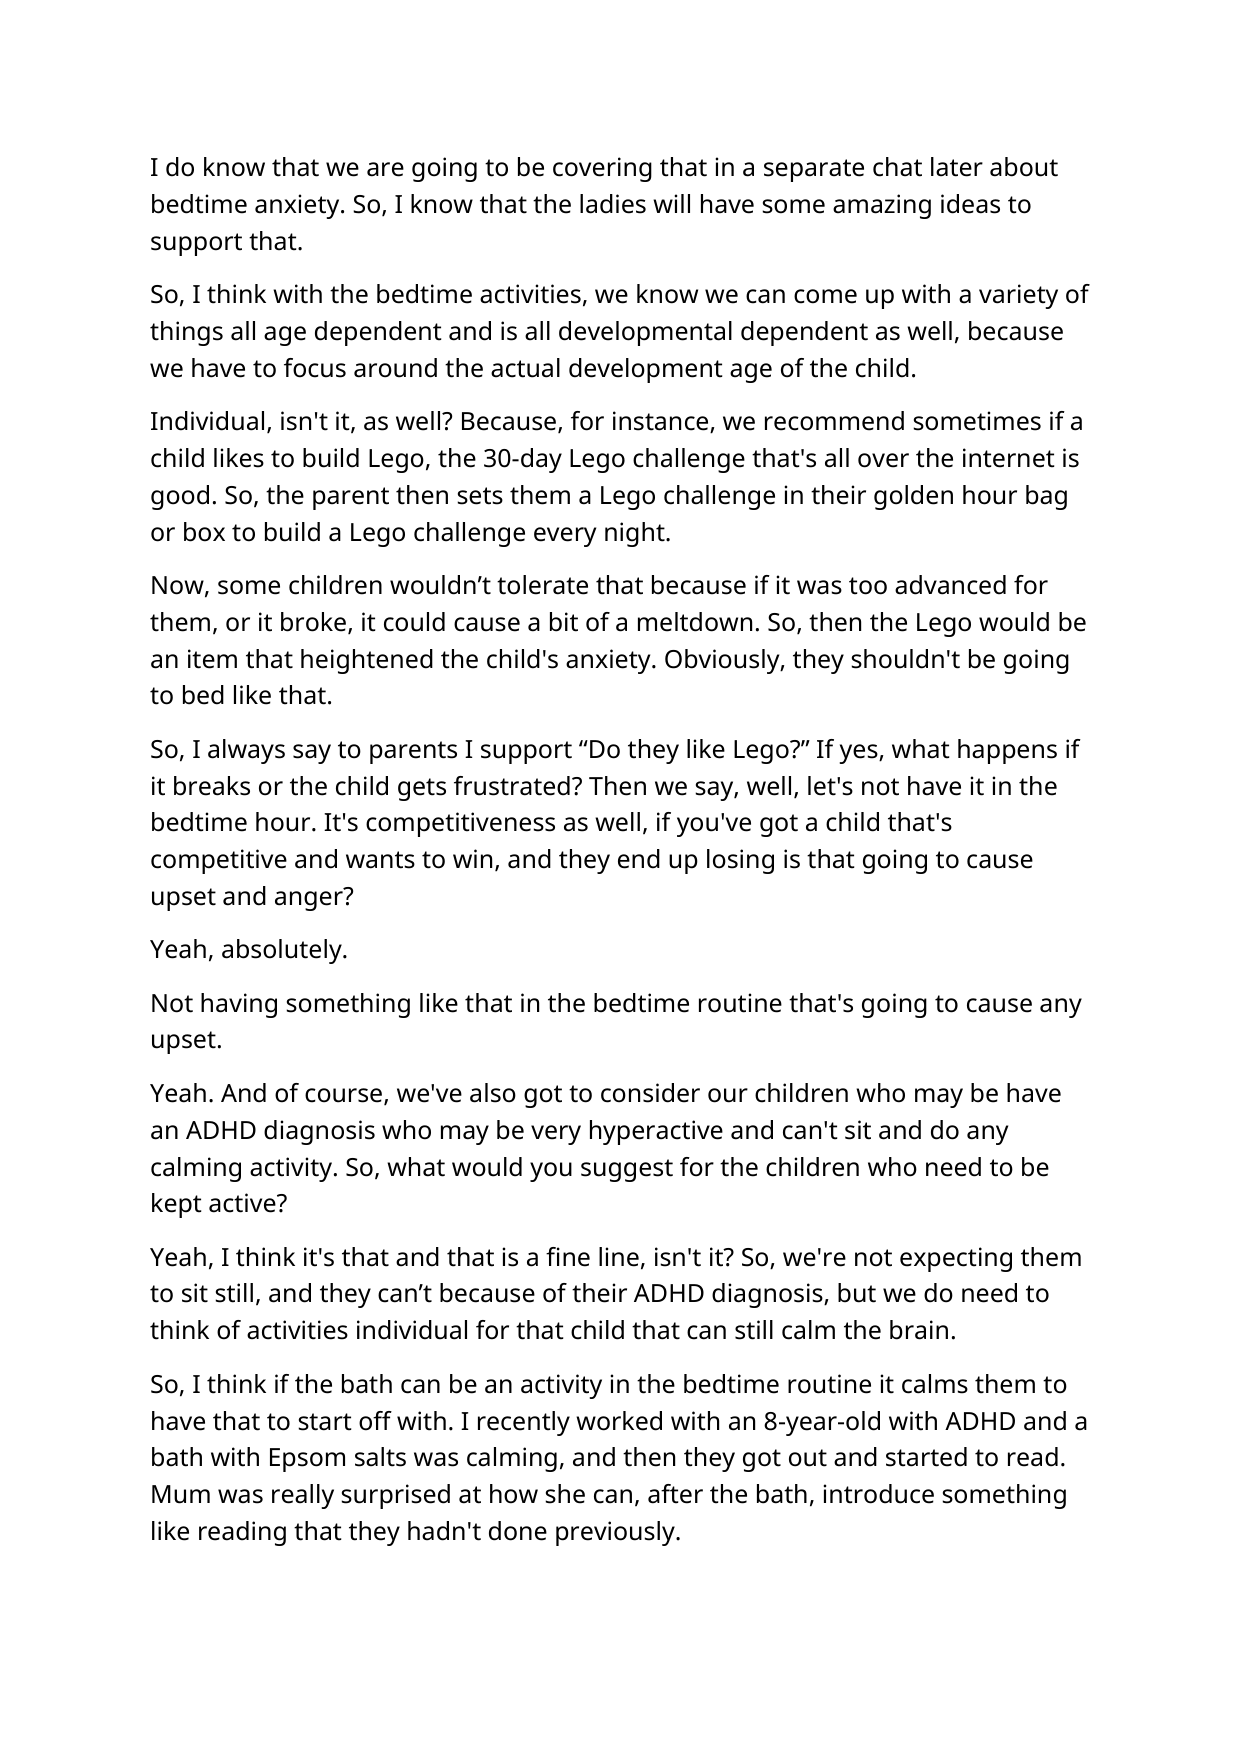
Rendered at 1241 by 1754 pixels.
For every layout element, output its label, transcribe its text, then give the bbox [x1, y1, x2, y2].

text Not having something like that in the bedtime routine that's going to cause any upset. [150, 985, 1090, 1056]
text Individual, isn't it, as well? Because, for instance, we recommend sometimes if a child likes to build Lego, the 30-day Lego challenge that's all over the internet is good. So, the parent then sets them a Lego challenge in their golden hour bag or box to build a Lego challenge every night. [150, 404, 1090, 548]
text Yeah, absolutely. [150, 932, 1090, 966]
text Yeah, I think it's that and that is a fine line, isn't it? So, we're not expecting them to sit still, and they can’t because of their ADHD diagnosis, but we do need to think of activities individual for that child that can still calm the brain. [150, 1239, 1090, 1347]
text Yeah. And of course, we've also got to consider our children who may be have an ADHD diagnosis who may be very hyperactive and can't sit and do any calming activity. So, what would you suggest for the children who need to be kept active? [150, 1076, 1090, 1220]
text Now, some children wouldn’t tolerate that because if it was too advanced for them, or it broke, it could cause a bit of a meltdown. So, then the Lego would be an item that heightened the child's anxiety. Obviously, they shouldn't be going to bed like that. [150, 568, 1090, 712]
text I do know that we are going to be covering that in a separate chat later about bedtime anxiety. So, I know that the ladies will have some amazing ideas to support that. [150, 150, 1090, 258]
text So, I always say to parents I support “Do they like Lego?” If yes, what happens if it breaks or the child gets frustrated? Then we say, well, let's not have it in the bedtime hour. It's competitiveness as well, if you've got a child that's competitive and wants to win, and they end up losing is that going to cause upset and anger? [150, 731, 1090, 913]
text So, I think if the bath can be an activity in the bedtime routine it calms them to have that to start off with. I recently worked with an 8-year-old with ADHD and a bath with Epsom salts was calming, and then they got out and started to read. Mum was really surprised at how she can, after the bath, introduce something like reading that they hadn't done previously. [150, 1366, 1090, 1547]
text So, I think with the bedtime activities, we know we can come up with a variety of things all age dependent and is all developmental dependent as well, because we have to focus around the actual development age of the child. [150, 277, 1090, 384]
